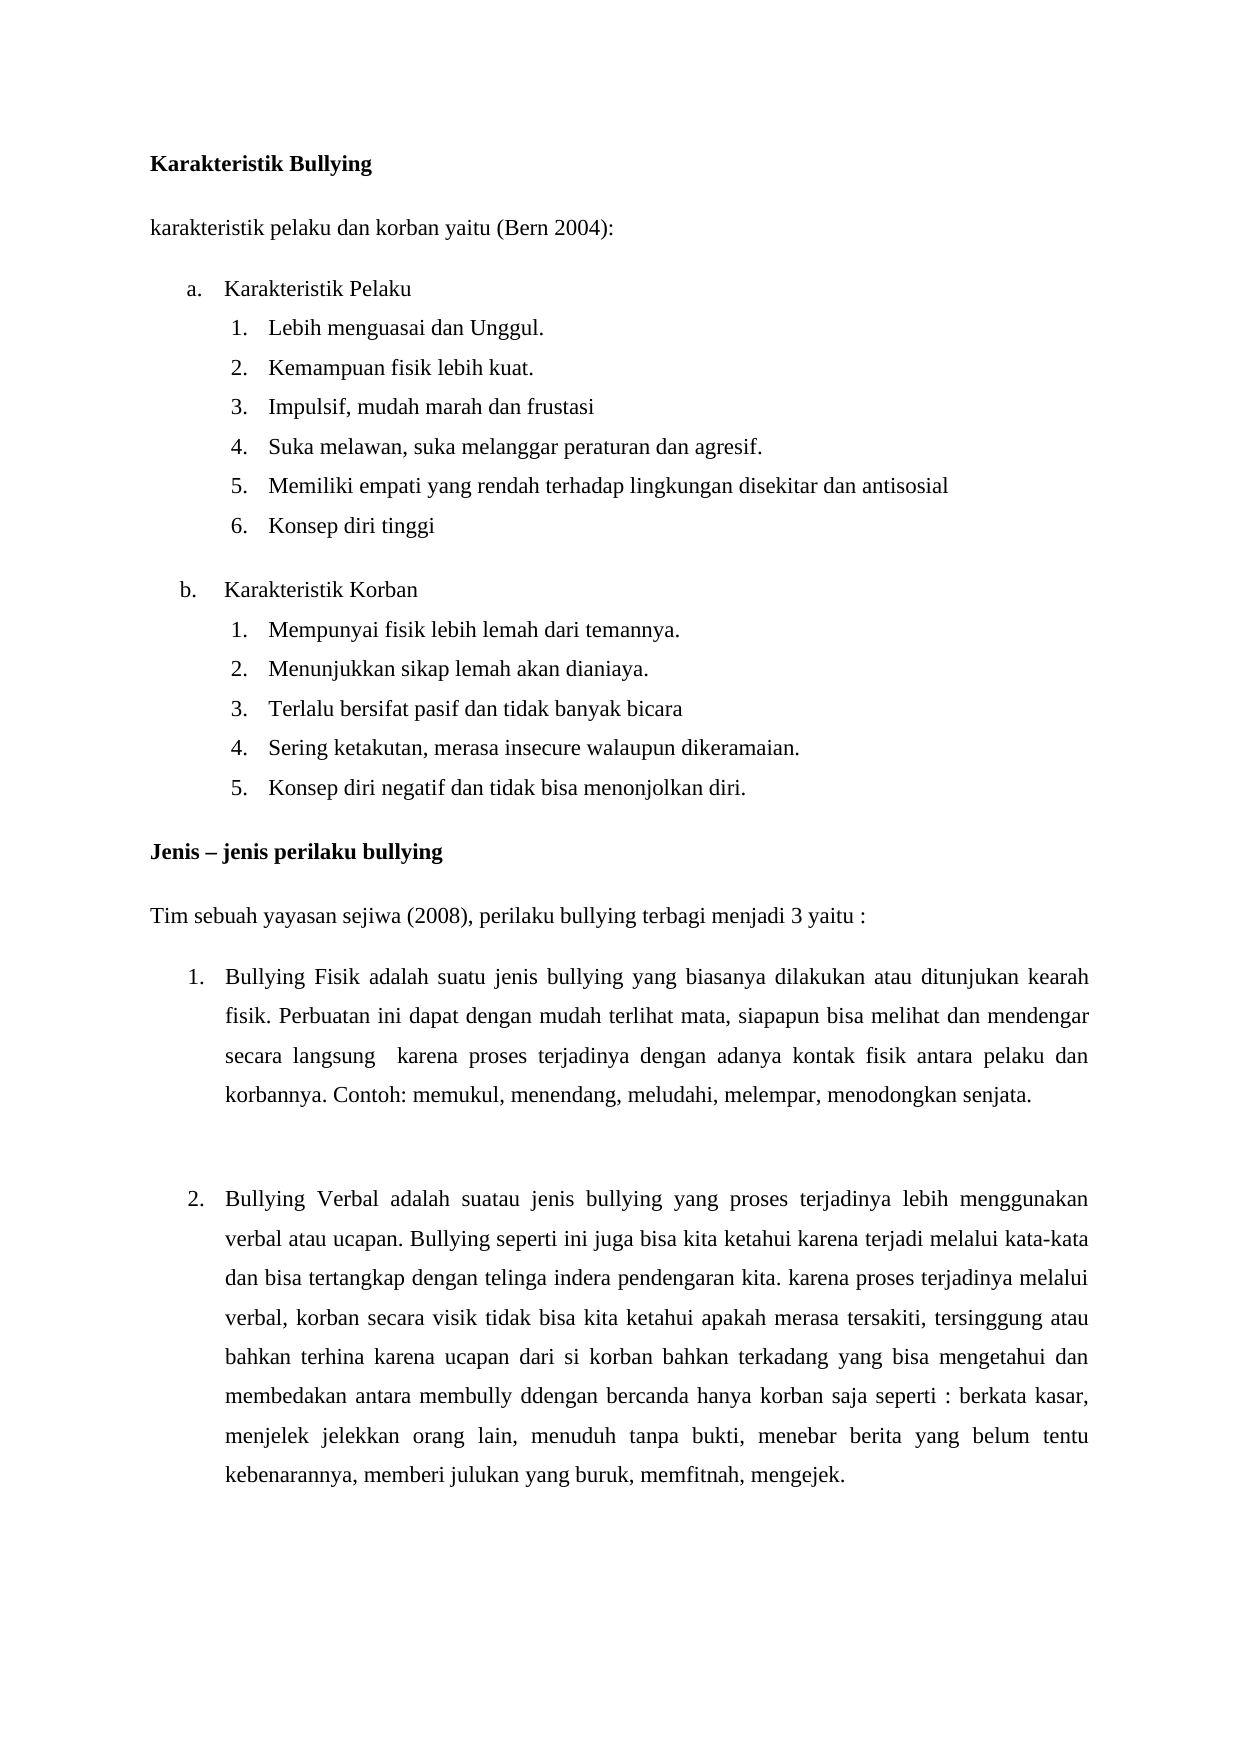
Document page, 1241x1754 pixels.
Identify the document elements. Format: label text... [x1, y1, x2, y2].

list Karakteristik Pelaku [186, 275, 1090, 301]
list Lebih menguasai dan Unggul. [231, 314, 1090, 341]
list Kemampuan fisik lebih kuat. [231, 354, 1090, 380]
list Menunjukkan sikap lemah akan dianiaya. [231, 655, 1090, 681]
list Konsep diri negatif dan tidak bisa menonjolkan diri. [231, 773, 1090, 800]
list Bullying Fisik adalah suatu jenis bullying yang biasanya dilakukan atau ditunjukan kearah fisik. Perbuatan ini dapat dengan mudah terlihat mata, siapapun bisa melihat dan mendengar secara langsung karena proses terjadinya dengan adanya kontak fisik antara pelaku dan korbannya. Contoh: memukul, menendang, meludahi, melempar, menodongkan senjata. [187, 963, 1090, 1108]
text Karakteristik Bullying [150, 150, 1090, 176]
text karakteristik pelaku dan korban yaitu (Bern 2004): [150, 214, 1090, 241]
list Impulsif, mudah marah dan frustasi [231, 393, 1090, 419]
list Memiliki empati yang rendah terhadap lingkungan disekitar dan antisosial [231, 472, 1090, 498]
list Karakteristik Korban [179, 576, 1090, 602]
text Jenis – jenis perilaku bullying [150, 838, 1090, 864]
list Terlalu bersifat pasif dan tidak banyak bicara [231, 694, 1090, 721]
list Bullying Verbal adalah suatau jenis bullying yang proses terjadinya lebih menggunakan verbal atau ucapan. Bullying seperti ini juga bisa kita ketahui karena terjadi melalui kata-kata dan bisa tertangkap dengan telinga indera pendengaran kita. karena proses terjadinya melalui verbal, korban secara visik tidak bisa kita ketahui apakah merasa tersakiti, tersinggung atau bahkan terhina karena ucapan dari si korban bahkan terkadang yang bisa mengetahui dan membedakan antara membully ddengan bercanda hanya korban saja seperti : berkata kasar, menjelek jelekkan orang lain, menuduh tanpa bukti, menebar berita yang belum tentu kebenarannya, memberi julukan yang buruk, memfitnah, mengejek. [187, 1185, 1090, 1488]
list Suka melawan, suka melanggar peraturan dan agresif. [231, 433, 1090, 459]
list Mempunyai fisik lebih lemah dari temannya. [231, 616, 1090, 642]
text Tim sebuah yayasan sejiwa (2008), perilaku bullying terbagi menjadi 3 yaitu : [150, 902, 1090, 929]
list Konsep diri tinggi [231, 512, 1090, 538]
list Sering ketakutan, merasa insecure walaupun dikeramaian. [231, 734, 1090, 760]
